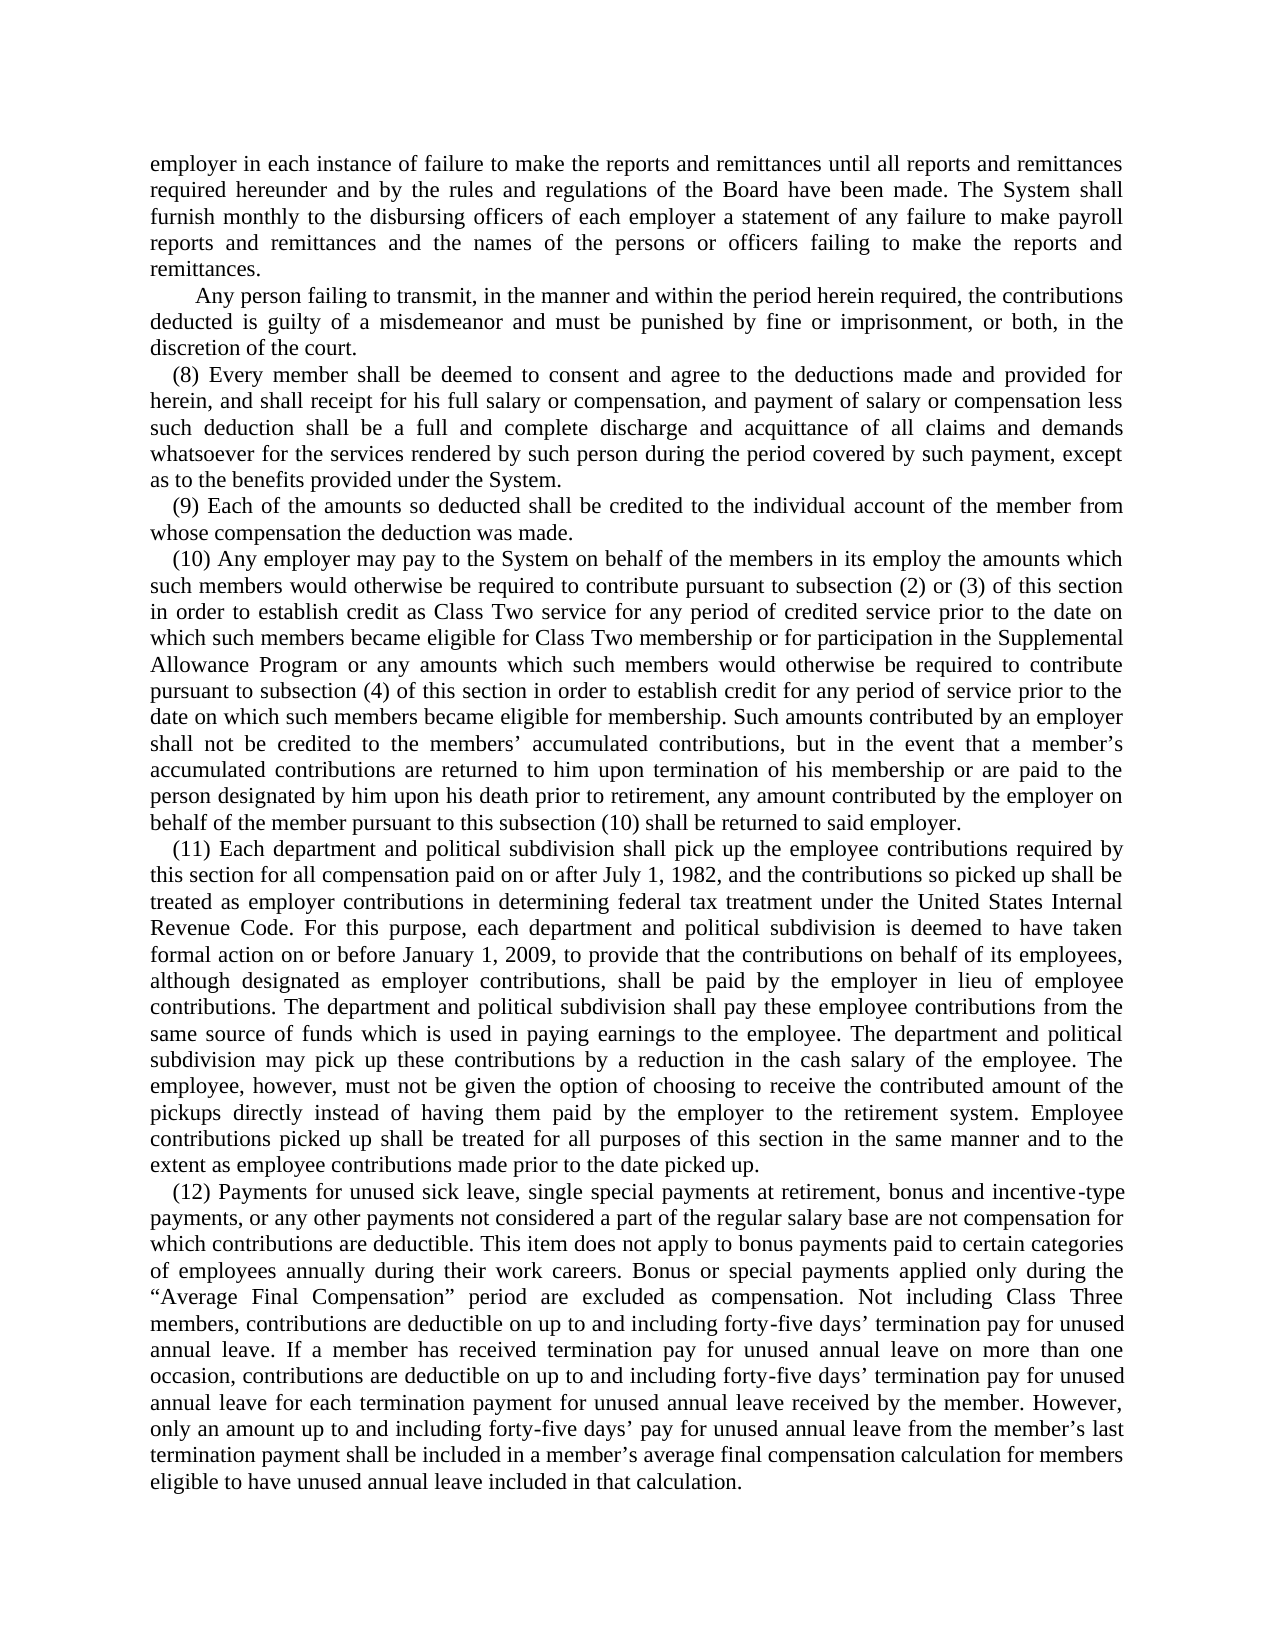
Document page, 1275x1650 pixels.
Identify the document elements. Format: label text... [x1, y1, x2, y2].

text (8) Every member shall be deemed to consent and agree to the deductions made and provided for herein, and shall receipt for his full salary or compensation, and payment of salary or compensation less such deduction shall be a full and complete discharge and acquittance of all claims and demands whatsoever for the services rendered by such person during the period covered by such payment, except as to the benefits provided under the System. [150, 361, 1125, 493]
text (10) Any employer may pay to the System on behalf of the members in its employ the amounts which such members would otherwise be required to contribute pursuant to subsection (2) or (3) of this section in order to establish credit as Class Two service for any period of credited service prior to the date on which such members became eligible for Class Two membership or for participation in the Supplemental Allowance Program or any amounts which such members would otherwise be required to contribute pursuant to subsection (4) of this section in order to establish credit for any period of service prior to the date on which such members became eligible for membership. Such amounts contributed by an employer shall not be credited to the members’ accumulated contributions, but in the event that a member’s accumulated contributions are returned to him upon termination of his membership or are paid to the person designated by him upon his death prior to retirement, any amount contributed by the employer on behalf of the member pursuant to this subsection (10) shall be returned to said employer. [150, 545, 1125, 835]
text Any person failing to transmit, in the manner and within the period herein required, the contributions deducted is guilty of a misdemeanor and must be punished by fine or imprisonment, or both, in the discretion of the court. [150, 282, 1125, 361]
text (11) Each department and political subdivision shall pick up the employee contributions required by this section for all compensation paid on or after July 1, 1982, and the contributions so picked up shall be treated as employer contributions in determining federal tax treatment under the United States Internal Revenue Code. For this purpose, each department and political subdivision is deemed to have taken formal action on or before January 1, 2009, to provide that the contributions on behalf of its employees, although designated as employer contributions, shall be paid by the employer in lieu of employee contributions. The department and political subdivision shall pay these employee contributions from the same source of funds which is used in paying earnings to the employee. The department and political subdivision may pick up these contributions by a reduction in the cash salary of the employee. The employee, however, must not be given the option of choosing to receive the contributed amount of the pickups directly instead of having them paid by the employer to the retirement system. Employee contributions picked up shall be treated for all purposes of this section in the same manner and to the extent as employee contributions made prior to the date picked up. [150, 835, 1125, 1178]
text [150, 150, 1125, 282]
text (9) Each of the amounts so deducted shall be credited to the individual account of the member from whose compensation the deduction was made. [150, 493, 1125, 545]
text (12) Payments for unused sick leave, single special payments at retirement, bonus and incentive-type payments, or any other payments not considered a part of the regular salary base are not compensation for which contributions are deductible. This item does not apply to bonus payments paid to certain categories of employees annually during their work careers. Bonus or special payments applied only during the “Average Final Compensation” period are excluded as compensation. Not including Class Three members, contributions are deductible on up to and including forty-five days’ termination pay for unused annual leave. If a member has received termination pay for unused annual leave on more than one occasion, contributions are deductible on up to and including forty-five days’ termination pay for unused annual leave for each termination payment for unused annual leave received by the member. However, only an amount up to and including forty-five days’ pay for unused annual leave from the member’s last termination payment shall be included in a member’s average final compensation calculation for members eligible to have unused annual leave included in that calculation. [150, 1178, 1125, 1494]
